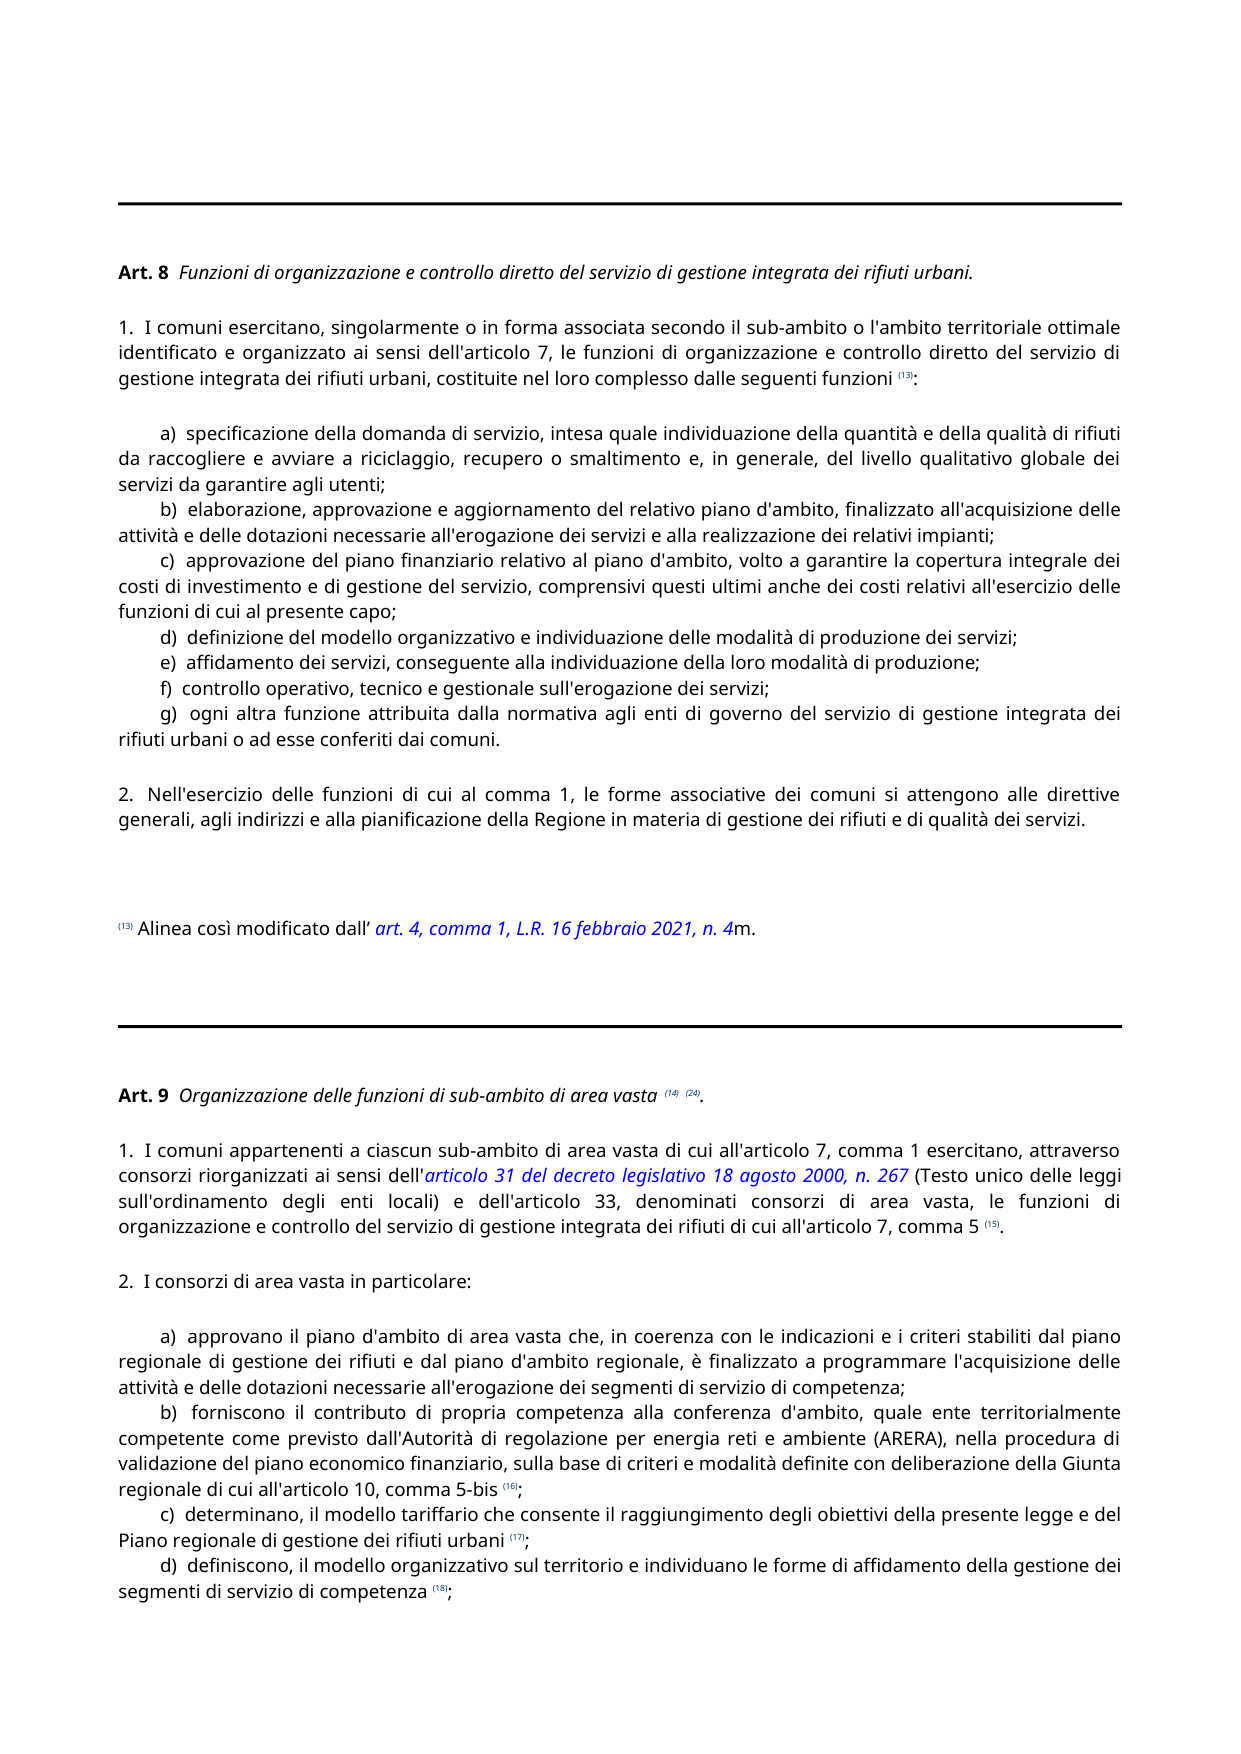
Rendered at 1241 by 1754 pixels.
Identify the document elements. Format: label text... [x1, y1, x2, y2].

text f) controllo operativo, tecnico e gestionale sull'erogazione dei servizi; [118, 675, 1122, 701]
text c) determinano, il modello tariffario che consente il raggiungimento degli obiettivi della presente legge e del Piano regionale di gestione dei rifiuti urbani (17); [118, 1502, 1122, 1553]
text g) ogni altra funzione attribuita dalla normativa agli enti di governo del servizio di gestione integrata dei rifiuti urbani o ad esse conferiti dai comuni. [118, 701, 1122, 752]
text d) definizione del modello organizzativo e individuazione delle modalità di produzione dei servizi; [118, 624, 1122, 649]
text b) forniscono il contributo di propria competenza alla conferenza d'ambito, quale ente territorialmente competente come previsto dall'Autorità di regolazione per energia reti e ambiente (ARERA), nella procedura di validazione del piano economico finanziario, sulla base di criteri e modalità definite con deliberazione della Giunta regionale di cui all'articolo 10, comma 5-bis (16); [118, 1399, 1122, 1502]
text b) elaborazione, approvazione e aggiornamento del relativo piano d'ambito, finalizzato all'acquisizione delle attività e delle dotazioni necessarie all'erogazione dei servizi e alla realizzazione dei relativi impianti; [118, 496, 1122, 547]
text (13) Alinea così modificato dall’ art. 4, comma 1, L.R. 16 febbraio 2021, n. 4m. [118, 916, 1122, 941]
text e) affidamento dei servizi, conseguente alla individuazione della loro modalità di produzione; [118, 649, 1122, 675]
text c) approvazione del piano finanziario relativo al piano d'ambito, volto a garantire la copertura integrale dei costi di investimento e di gestione del servizio, comprensivi questi ultimi anche dei costi relativi all'esercizio delle funzioni di cui al presente capo; [118, 547, 1122, 624]
text d) definiscono, il modello organizzativo sul territorio e individuano le forme di affidamento della gestione dei segmenti di servizio di competenza (18); [118, 1553, 1122, 1604]
text 1. I comuni appartenenti a ciascun sub-ambito di area vasta di cui all'articolo 7, comma 1 esercitano, attraverso consorzi riorganizzati ai sensi dell'articolo 31 del decreto legislativo 18 agosto 2000, n. 267 (Testo unico delle leggi sull'ordinamento degli enti locali) e dell'articolo 33, denominati consorzi di area vasta, le funzioni di organizzazione e controllo del servizio di gestione integrata dei rifiuti di cui all'articolo 7, comma 5 (15). [118, 1137, 1122, 1239]
text Art. 9 Organizzazione delle funzioni di sub-ambito di area vasta (14) (24). [118, 1082, 1122, 1108]
text a) specificazione della domanda di servizio, intesa quale individuazione della quantità e della qualità di rifiuti da raccogliere e avviare a riciclaggio, recupero o smaltimento e, in generale, del livello qualitativo globale dei servizi da garantire agli utenti; [118, 420, 1122, 496]
text 2. Nell'esercizio delle funzioni di cui al comma 1, le forme associative dei comuni si attengono alle direttive generali, agli indirizzi e alla pianificazione della Regione in materia di gestione dei rifiuti e di qualità dei servizi. [118, 781, 1122, 832]
text 1. I comuni esercitano, singolarmente o in forma associata secondo il sub-ambito o l'ambito territoriale ottimale identificato e organizzato ai sensi dell'articolo 7, le funzioni di organizzazione e controllo diretto del servizio di gestione integrata dei rifiuti urbani, costituite nel loro complesso dalle seguenti funzioni (13): [118, 314, 1122, 391]
text Art. 8 Funzioni di organizzazione e controllo diretto del servizio di gestione integrata dei rifiuti urbani. [118, 259, 1122, 285]
text 2. I consorzi di area vasta in particolare: [118, 1268, 1122, 1294]
text a) approvano il piano d'ambito di area vasta che, in coerenza con le indicazioni e i criteri stabiliti dal piano regionale di gestione dei rifiuti e dal piano d'ambito regionale, è finalizzato a programmare l'acquisizione delle attività e delle dotazioni necessarie all'erogazione dei segmenti di servizio di competenza; [118, 1323, 1122, 1399]
